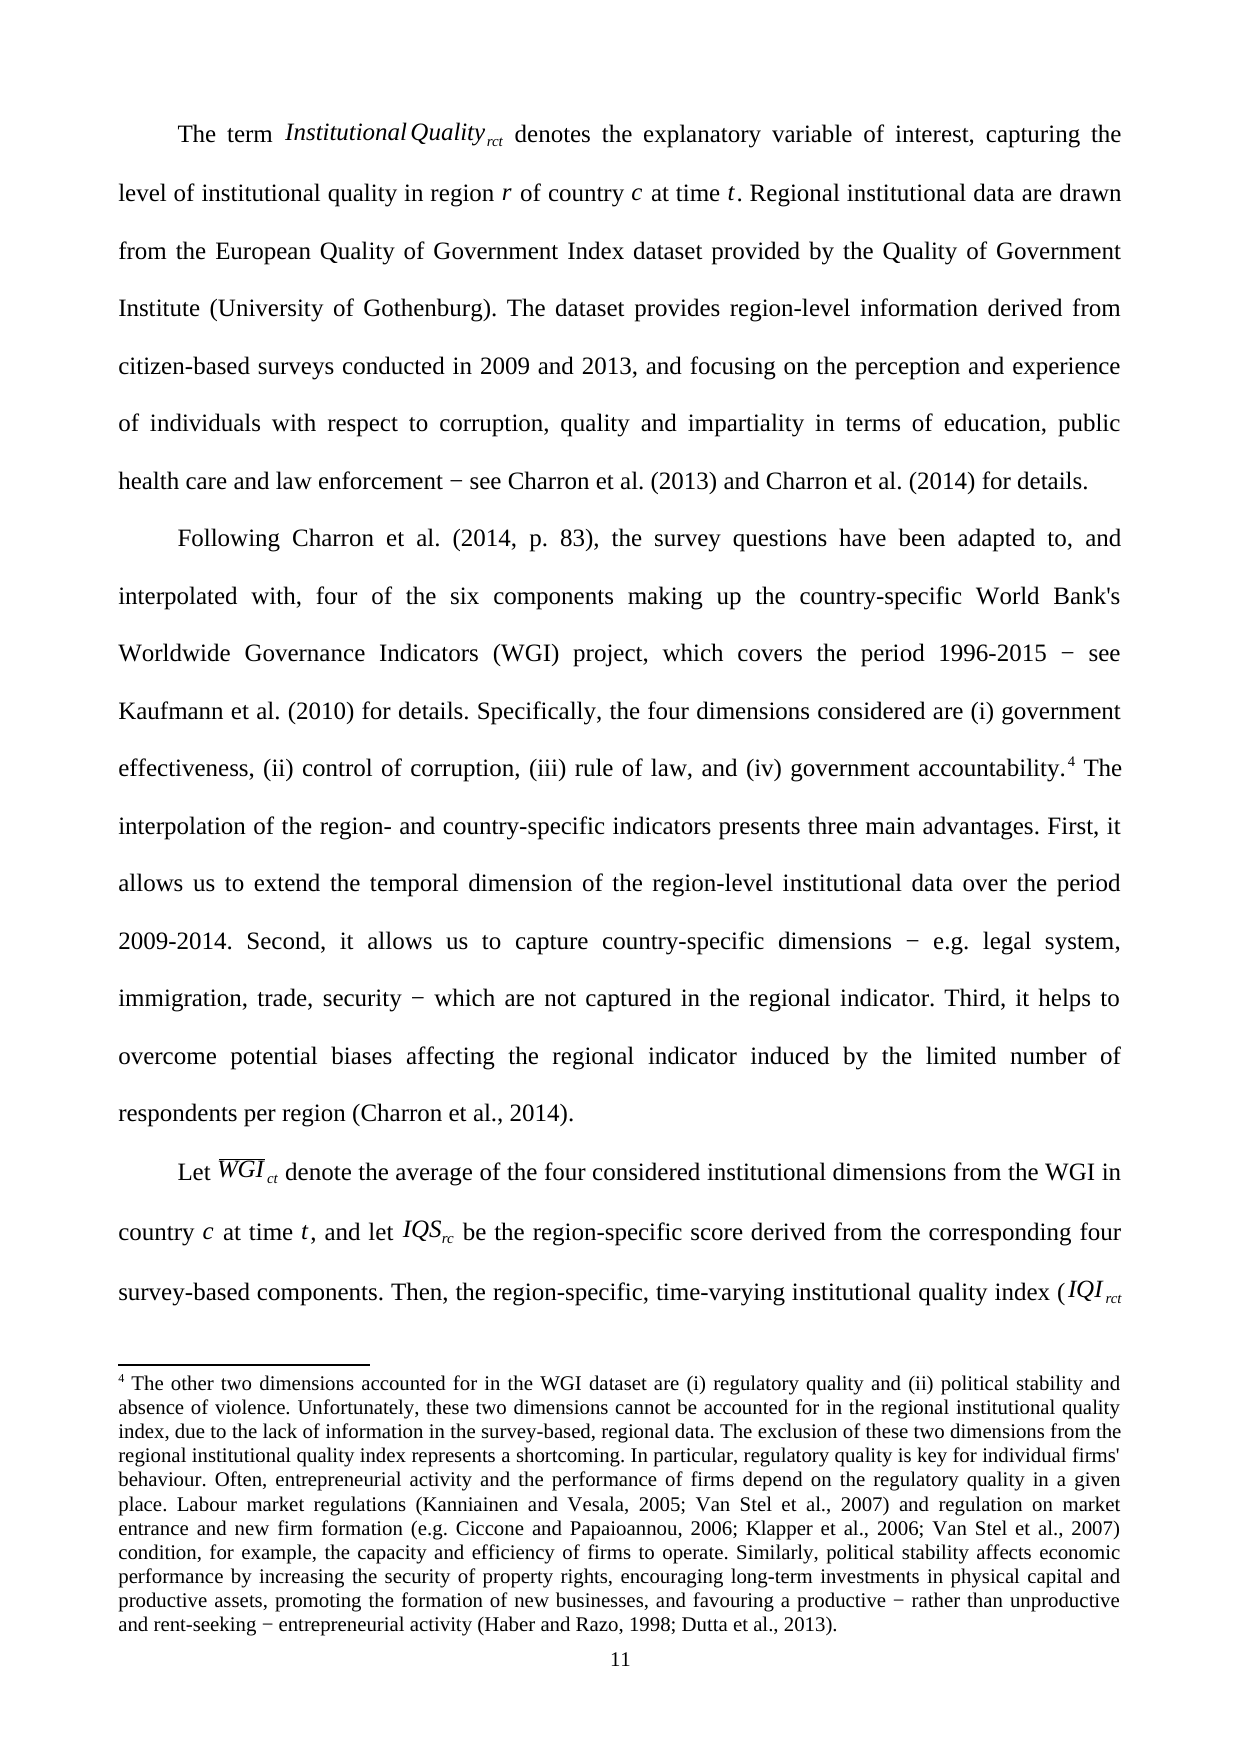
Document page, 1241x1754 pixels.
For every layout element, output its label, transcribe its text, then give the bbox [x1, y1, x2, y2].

text The term denotes the explanatory variable of interest, capturing the level of institutional quality in region of country at time . Regional institutional data are drawn from the European Quality of Government Index dataset provided by the Quality of Government Institute (University of Gothenburg). The dataset provides region-level information derived from citizen-based surveys conducted in 2009 and 2013, and focusing on the perception and experience of individuals with respect to corruption, quality and impartiality in terms of education, public health care and law enforcement − see Charron et al. (2013) and Charron et al. (2014) for details. [118, 118, 1122, 494]
text Following Charron et al. (2014, p. 83), the survey questions have been adapted to, and interpolated with, four of the six components making up the country-specific World Bank's Worldwide Governance Indicators (WGI) project, which covers the period 1996-2015 − see Kaufmann et al. (2010) for details. Specifically, the four dimensions considered are (i) government effectiveness, (ii) control of corruption, (iii) rule of law, and (iv) government accountability. The interpolation of the region- and country-specific indicators presents three main advantages. First, it allows us to extend the temporal dimension of the region-level institutional data over the period 2009-2014. Second, it allows us to capture country-specific dimensions − e.g. legal system, immigration, trade, security − which are not captured in the regional indicator. Third, it helps to overcome potential biases affecting the regional indicator induced by the limited number of respondents per region (Charron et al., 2014). [118, 523, 1122, 1127]
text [118, 1156, 1122, 1307]
